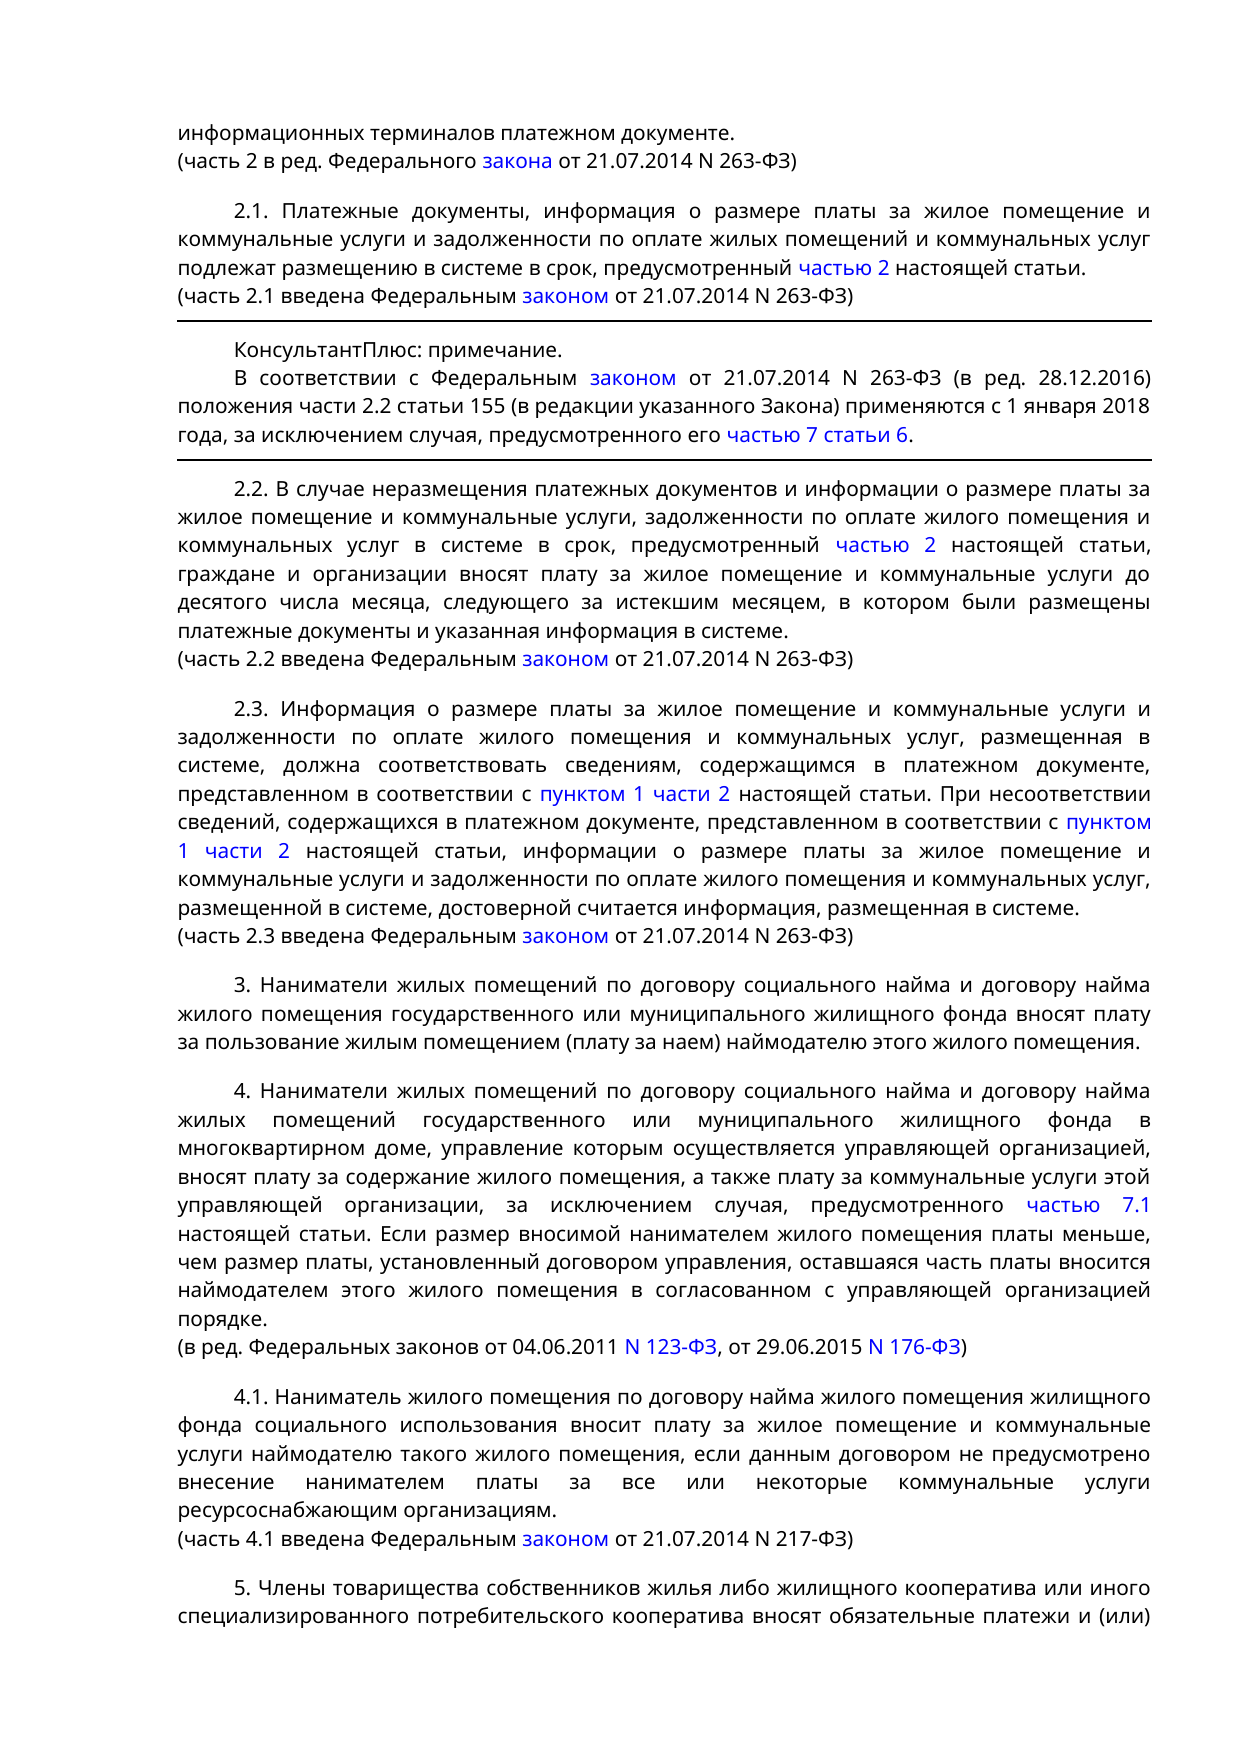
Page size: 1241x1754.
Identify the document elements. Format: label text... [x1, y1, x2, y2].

text 2.2. В случае неразмещения платежных документов и информации о размере платы за жилое помещение и коммунальные услуги, задолженности по оплате жилого помещения и коммунальных услуг в системе в срок, предусмотренный частью 2 настоящей статьи, граждане и организации вносят плату за жилое помещение и коммунальные услуги до десятого числа месяца, следующего за истекшим месяцем, в котором были размещены платежные документы и указанная информация в системе. [177, 474, 1152, 644]
text 2.3. Информация о размере платы за жилое помещение и коммунальные услуги и задолженности по оплате жилого помещения и коммунальных услуг, размещенная в системе, должна соответствовать сведениям, содержащимся в платежном документе, представленном в соответствии с пунктом 1 части 2 настоящей статьи. При несоответствии сведений, содержащихся в платежном документе, представленном в соответствии с пунктом 1 части 2 настоящей статьи, информации о размере платы за жилое помещение и коммунальные услуги и задолженности по оплате жилого помещения и коммунальных услуг, размещенной в системе, достоверной считается информация, размещенная в системе. [177, 694, 1152, 921]
text 2.1. Платежные документы, информация о размере платы за жилое помещение и коммунальные услуги и задолженности по оплате жилых помещений и коммунальных услуг подлежат размещению в системе в срок, предусмотренный частью 2 настоящей статьи. [177, 196, 1152, 281]
text КонсультантПлюс: примечание. [177, 335, 1152, 363]
text (часть 2.1 введена Федеральным законом от 21.07.2014 N 263-ФЗ) [177, 281, 1152, 309]
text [177, 1573, 1152, 1630]
text 4. Наниматели жилых помещений по договору социального найма и договору найма жилых помещений государственного или муниципального жилищного фонда в многоквартирном доме, управление которым осуществляется управляющей организацией, вносят плату за содержание жилого помещения, а также плату за коммунальные услуги этой управляющей организации, за исключением случая, предусмотренного частью 7.1 настоящей статьи. Если размер вносимой нанимателем жилого помещения платы меньше, чем размер платы, установленный договором управления, оставшаяся часть платы вносится наймодателем этого жилого помещения в согласованном с управляющей организацией порядке. [177, 1077, 1152, 1332]
text (часть 4.1 введена Федеральным законом от 21.07.2014 N 217-ФЗ) [177, 1524, 1152, 1552]
text 3. Наниматели жилых помещений по договору социального найма и договору найма жилого помещения государственного или муниципального жилищного фонда вносят плату за пользование жилым помещением (плату за наем) наймодателю этого жилого помещения. [177, 970, 1152, 1056]
text (в ред. Федеральных законов от 04.06.2011 N 123-ФЗ, от 29.06.2015 N 176-ФЗ) [177, 1332, 1152, 1361]
text (часть 2.2 введена Федеральным законом от 21.07.2014 N 263-ФЗ) [177, 644, 1152, 673]
text В соответствии с Федеральным законом от 21.07.2014 N 263-ФЗ (в ред. 28.12.2016) положения части 2.2 статьи 155 (в редакции указанного Закона) применяются с 1 января 2018 года, за исключением случая, предусмотренного его частью 7 статьи 6. [177, 363, 1152, 448]
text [177, 118, 1152, 147]
text (часть 2.3 введена Федеральным законом от 21.07.2014 N 263-ФЗ) [177, 921, 1152, 949]
text (часть 2 в ред. Федерального закона от 21.07.2014 N 263-ФЗ) [177, 147, 1152, 175]
text 4.1. Наниматель жилого помещения по договору найма жилого помещения жилищного фонда социального использования вносит плату за жилое помещение и коммунальные услуги наймодателю такого жилого помещения, если данным договором не предусмотрено внесение нанимателем платы за все или некоторые коммунальные услуги ресурсоснабжающим организациям. [177, 1382, 1152, 1524]
